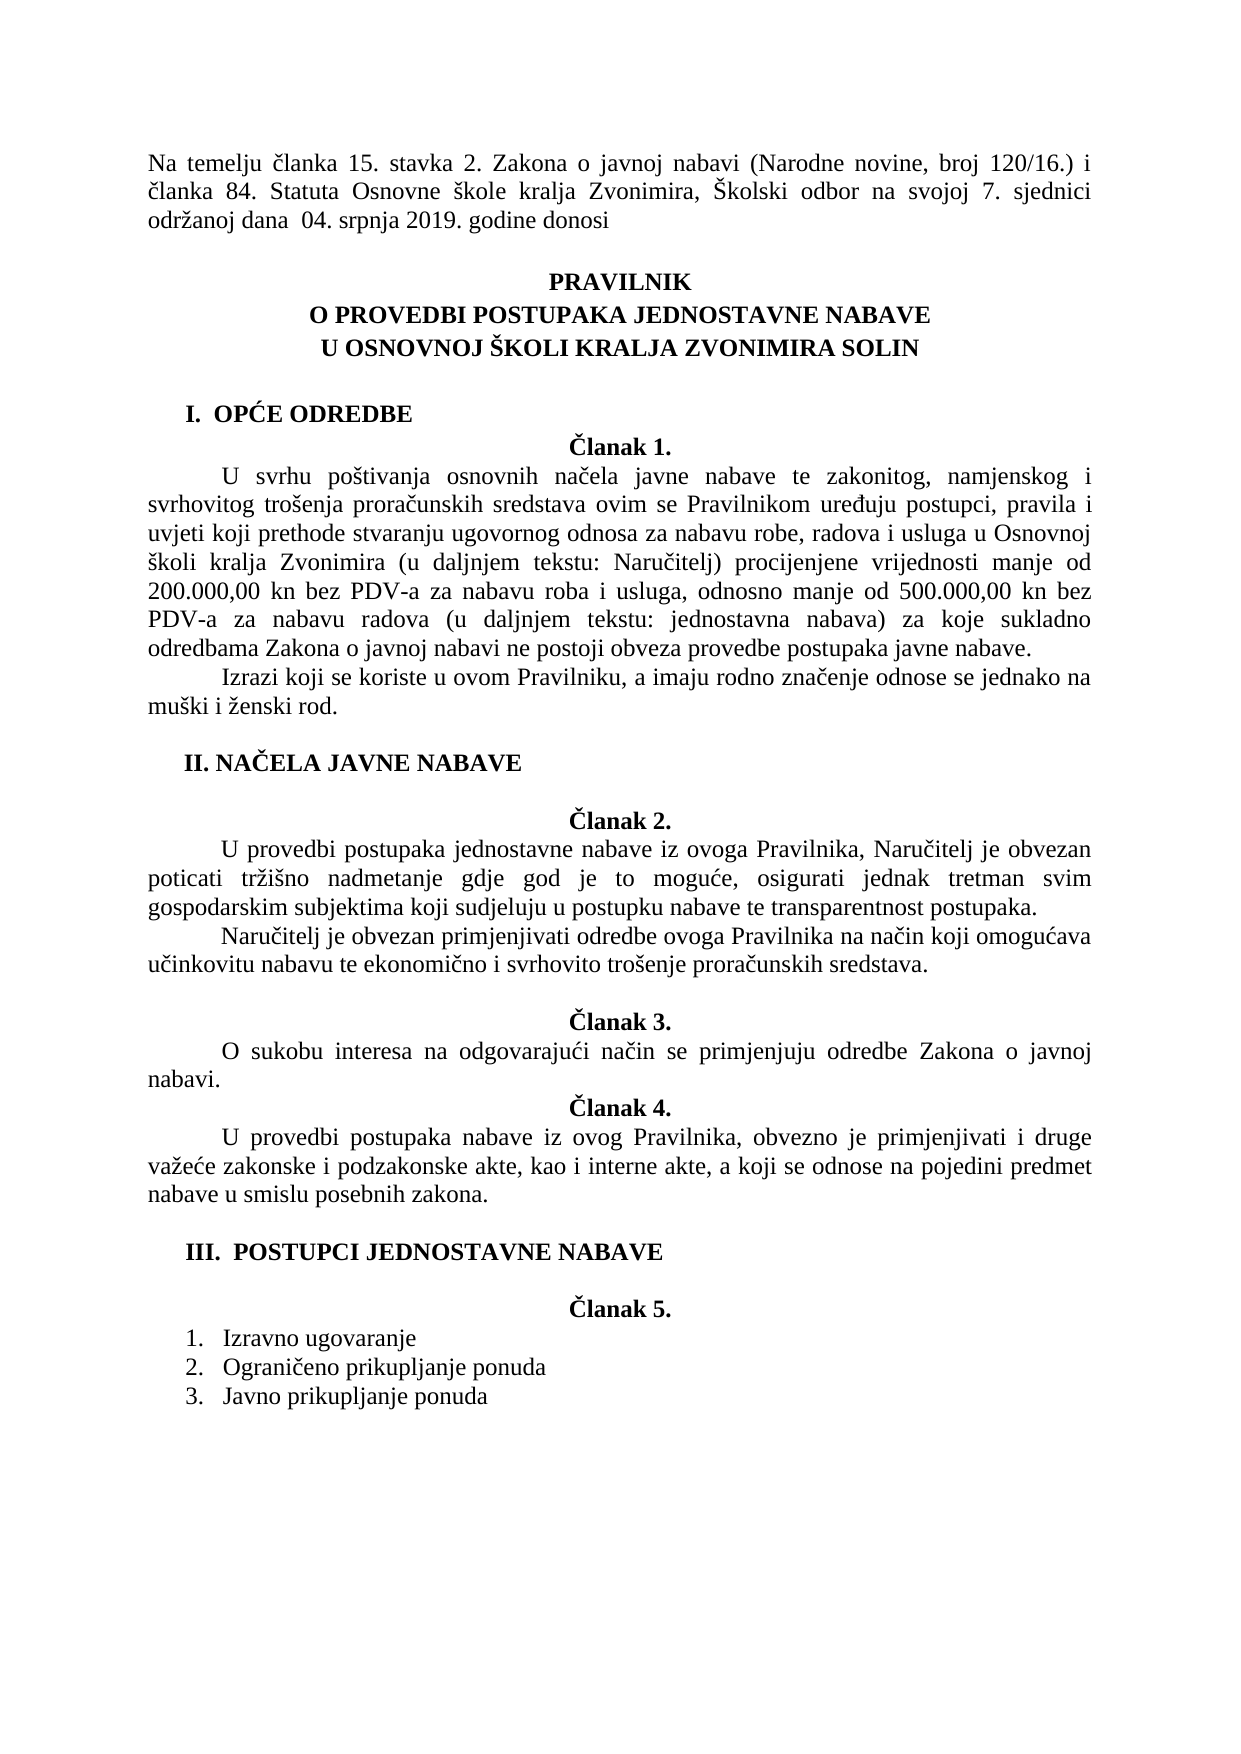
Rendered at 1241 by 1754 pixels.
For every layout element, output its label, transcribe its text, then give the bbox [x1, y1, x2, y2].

list Članak 5. [148, 1294, 1093, 1323]
text U OSNOVNOJ ŠKOLI KRALJA ZVONIMIRA SOLIN [148, 333, 1093, 362]
text Na temelju članka 15. stavka 2. Zakona o javnoj nabavi (Narodne novine, broj 120/16.) i članka 84. Statuta Osnovne škole kralja Zvonimira, Školski odbor na svojoj 7. sjednici održanoj dana 04. srpnja 2019. godine donosi [148, 148, 1093, 234]
list I. OPĆE ODREDBE [185, 399, 1093, 428]
text PRAVILNIK [148, 267, 1093, 296]
text Članak 4. [148, 1093, 1093, 1122]
text Članak 2. [148, 806, 1093, 834]
text Naručitelj je obvezan primjenjivati odredbe ovoga Pravilnika na način koji omogućava učinkovitu nabavu te ekonomično i svrhovito trošenje proračunskih sredstava. [148, 921, 1093, 978]
text Izrazi koji se koriste u ovom Pravilniku, a imaju rodno značenje odnose se jednako na muški i ženski rod. [148, 662, 1093, 719]
text Članak 1. [148, 432, 1093, 461]
text II. NAČELA JAVNE NABAVE [148, 748, 1093, 777]
list Ograničeno prikupljanje ponuda [185, 1352, 1093, 1381]
text O sukobu interesa na odgovarajući način se primjenjuju odredbe Zakona o javnoj nabavi. [148, 1036, 1093, 1093]
text U provedbi postupaka jednostavne nabave iz ovoga Pravilnika, Naručitelj je obvezan poticati tržišno nadmetanje gdje god je to moguće, osigurati jednak tretman svim gospodarskim subjektima koji sudjeluju u postupku nabave te transparentnost postupaka. [148, 834, 1093, 921]
text U provedbi postupaka nabave iz ovog Pravilnika, obvezno je primjenjivati i druge važeće zakonske i podzakonske akte, kao i interne akte, a koji se odnose na pojedini predmet nabave u smislu posebnih zakona. [148, 1122, 1093, 1208]
list Izravno ugovaranje [185, 1323, 1093, 1352]
text O PROVEDBI POSTUPAKA JEDNOSTAVNE NABAVE [148, 300, 1093, 329]
text Članak 3. [148, 1007, 1093, 1036]
text U svrhu poštivanja osnovnih načela javne nabave te zakonitog, namjenskog i svrhovitog trošenja proračunskih sredstava ovim se Pravilnikom uređuju postupci, pravila i uvjeti koji prethode stvaranju ugovornog odnosa za nabavu robe, radova i usluga u Osnovnoj školi kralja Zvonimira (u daljnjem tekstu: Naručitelj) procijenjene vrijednosti manje od 200.000,00 kn bez PDV-a za nabavu roba i usluga, odnosno manje od 500.000,00 kn bez PDV-a za nabavu radova (u daljnjem tekstu: jednostavna nabava) za koje sukladno odredbama Zakona o javnoj nabavi ne postoji obveza provedbe postupaka javne nabave. [148, 461, 1093, 662]
list III. POSTUPCI JEDNOSTAVNE NABAVE [185, 1237, 1093, 1266]
list Javno prikupljanje ponuda [185, 1381, 1093, 1409]
